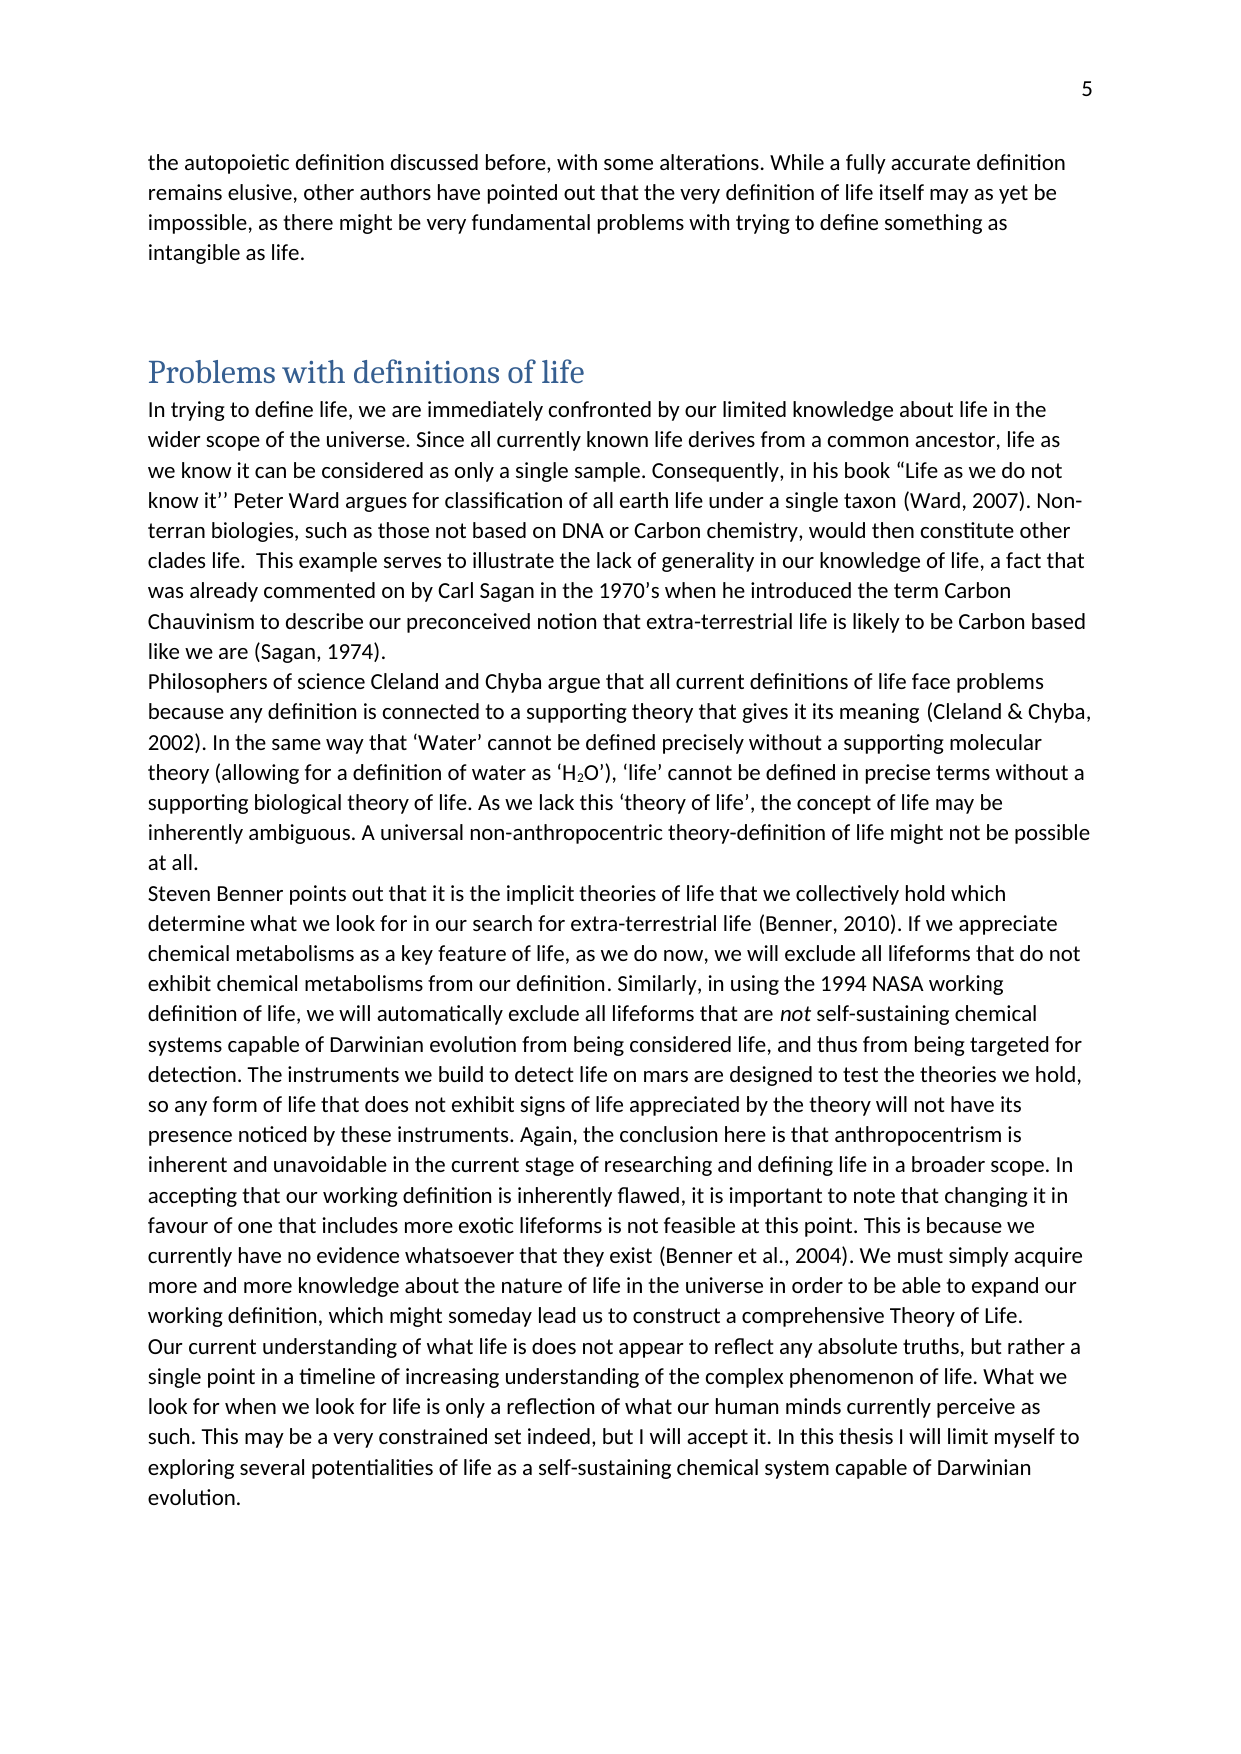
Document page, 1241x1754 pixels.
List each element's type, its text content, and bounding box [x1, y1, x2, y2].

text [148, 148, 1092, 266]
text Steven Benner points out that it is the implicit theories of life that we collectively hold which determine what we look for in our search for extra-terrestrial life (Benner, 2010). If we appreciate chemical metabolisms as a key feature of life, as we do now, we will exclude all lifeforms that do not exhibit chemical metabolisms from our definition. Similarly, in using the 1994 NASA working definition of life, we will automatically exclude all lifeforms that are not self-sustaining chemical systems capable of Darwinian evolution from being considered life, and thus from being targeted for detection. The instruments we build to detect life on mars are designed to test the theories we hold, so any form of life that does not exhibit signs of life appreciated by the theory will not have its presence noticed by these instruments. Again, the conclusion here is that anthropocentrism is inherent and unavoidable in the current stage of researching and defining life in a broader scope. In accepting that our working definition is inherently flawed, it is important to note that changing it in favour of one that includes more exotic lifeforms is not feasible at this point. This is because we currently have no evidence whatsoever that they exist (Benner et al., 2004). We must simply acquire more and more knowledge about the nature of life in the universe in order to be able to expand our working definition, which might someday lead us to construct a comprehensive Theory of Life. [148, 879, 1092, 1329]
text Our current understanding of what life is does not appear to reflect any absolute truths, but rather a single point in a timeline of increasing understanding of the complex phenomenon of life. What we look for when we look for life is only a reflection of what our human minds currently perceive as such. This may be a very constrained set indeed, but I will accept it. In this thesis I will limit myself to exploring several potentialities of life as a self-sustaining chemical system capable of Darwinian evolution. [148, 1332, 1092, 1511]
text Philosophers of science Cleland and Chyba argue that all current definitions of life face problems because any definition is connected to a supporting theory that gives it its meaning (Cleland & Chyba, 2002). In the same way that ‘Water’ cannot be defined precisely without a supporting molecular theory (allowing for a definition of water as ‘H2O’), ‘life’ cannot be defined in precise terms without a supporting biological theory of life. As we lack this ‘theory of life’, the concept of life may be inherently ambiguous. A universal non-anthropocentric theory-definition of life might not be possible at all. [148, 667, 1092, 876]
subtitle Problems with definitions of life [148, 354, 1092, 392]
text In trying to define life, we are immediately confronted by our limited knowledge about life in the wider scope of the universe. Since all currently known life derives from a common ancestor, life as we know it can be considered as only a single sample. Consequently, in his book “Life as we do not know it’’ Peter Ward argues for classification of all earth life under a single taxon (Ward, 2007). Non-terran biologies, such as those not based on DNA or Carbon chemistry, would then constitute other clades life. This example serves to illustrate the lack of generality in our knowledge of life, a fact that was already commented on by Carl Sagan in the 1970’s when he introduced the term Carbon Chauvinism to describe our preconceived notion that extra-terrestrial life is likely to be Carbon based like we are (Sagan, 1974). [148, 395, 1092, 665]
